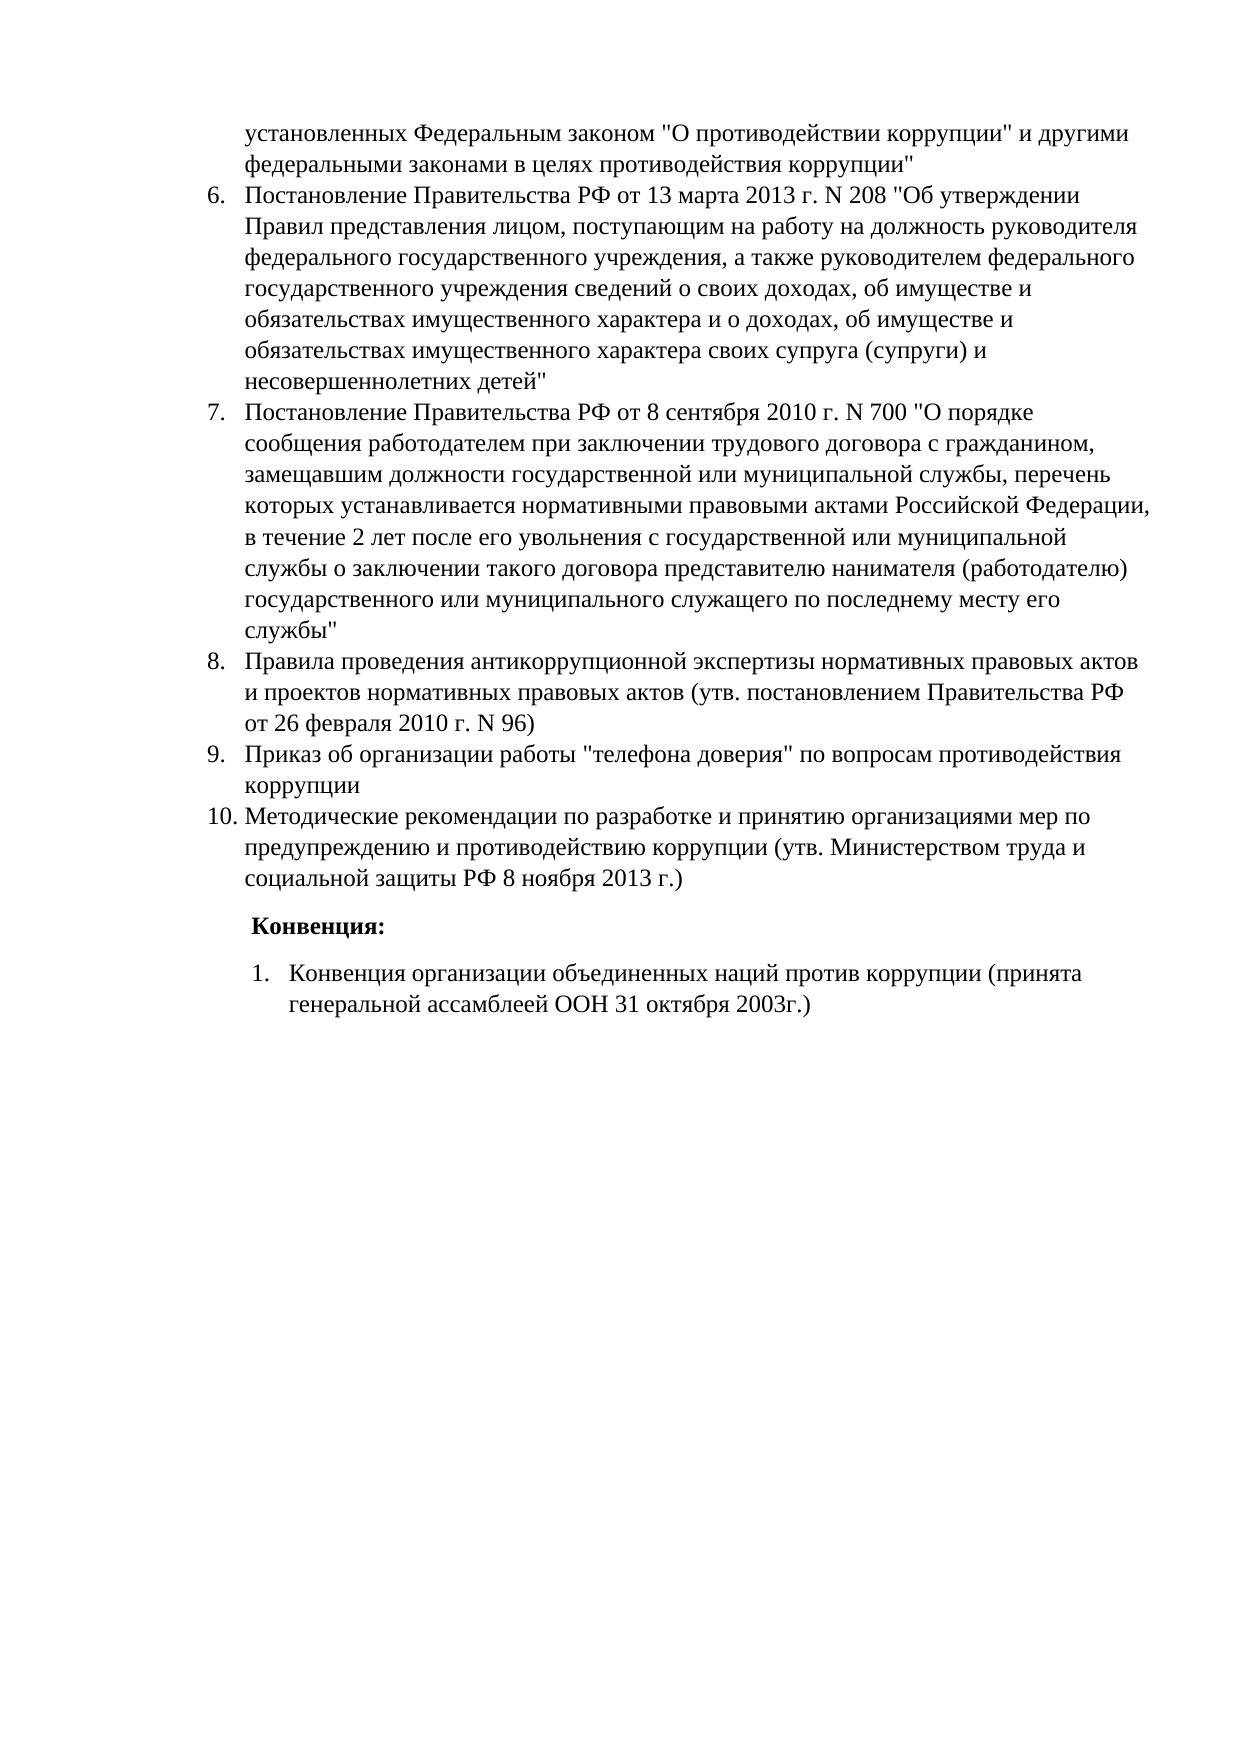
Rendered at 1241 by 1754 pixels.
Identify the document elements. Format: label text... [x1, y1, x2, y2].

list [207, 118, 1152, 178]
list Конвенция организации объединенных наций против коррупции (принята генеральной ассамблеей ООН 31 октября 2003г.) [251, 958, 1152, 1018]
list Приказ об организации работы "телефона доверия" по вопросам противодействия коррупции [207, 739, 1152, 799]
list Постановление Правительства РФ от 13 марта 2013 г. N 208 "Об утверждении Правил представления лицом, поступающим на работу на должность руководителя федерального государственного учреждения, а также руководителем федерального государственного учреждения сведений о своих доходах, об имуществе и обязательствах имущественного характера и о доходах, об имуществе и обязательствах имущественного характера своих супруга (супруги) и несовершеннолетних детей" [207, 180, 1152, 395]
text Конвенция: [251, 911, 1152, 939]
list Постановление Правительства РФ от 8 сентября 2010 г. N 700 "О порядке сообщения работодателем при заключении трудового договора с гражданином, замещавшим должности государственной или муниципальной службы, перечень которых устанавливается нормативными правовыми актами Российской Федерации, в течение 2 лет после его увольнения с государственной или муниципальной службы о заключении такого договора представителю нанимателя (работодателю) государственного или муниципального служащего по последнему месту его службы" [207, 397, 1152, 643]
list Методические рекомендации по разработке и принятию организациями мер по предупреждению и противодействию коррупции (утв. Министерством труда и социальной защиты РФ 8 ноября 2013 г.) [207, 801, 1152, 892]
list Правила проведения антикоррупционной экспертизы нормативных правовых актов и проектов нормативных правовых актов (утв. постановлением Правительства РФ от 26 февраля 2010 г. N 96) [207, 646, 1152, 737]
